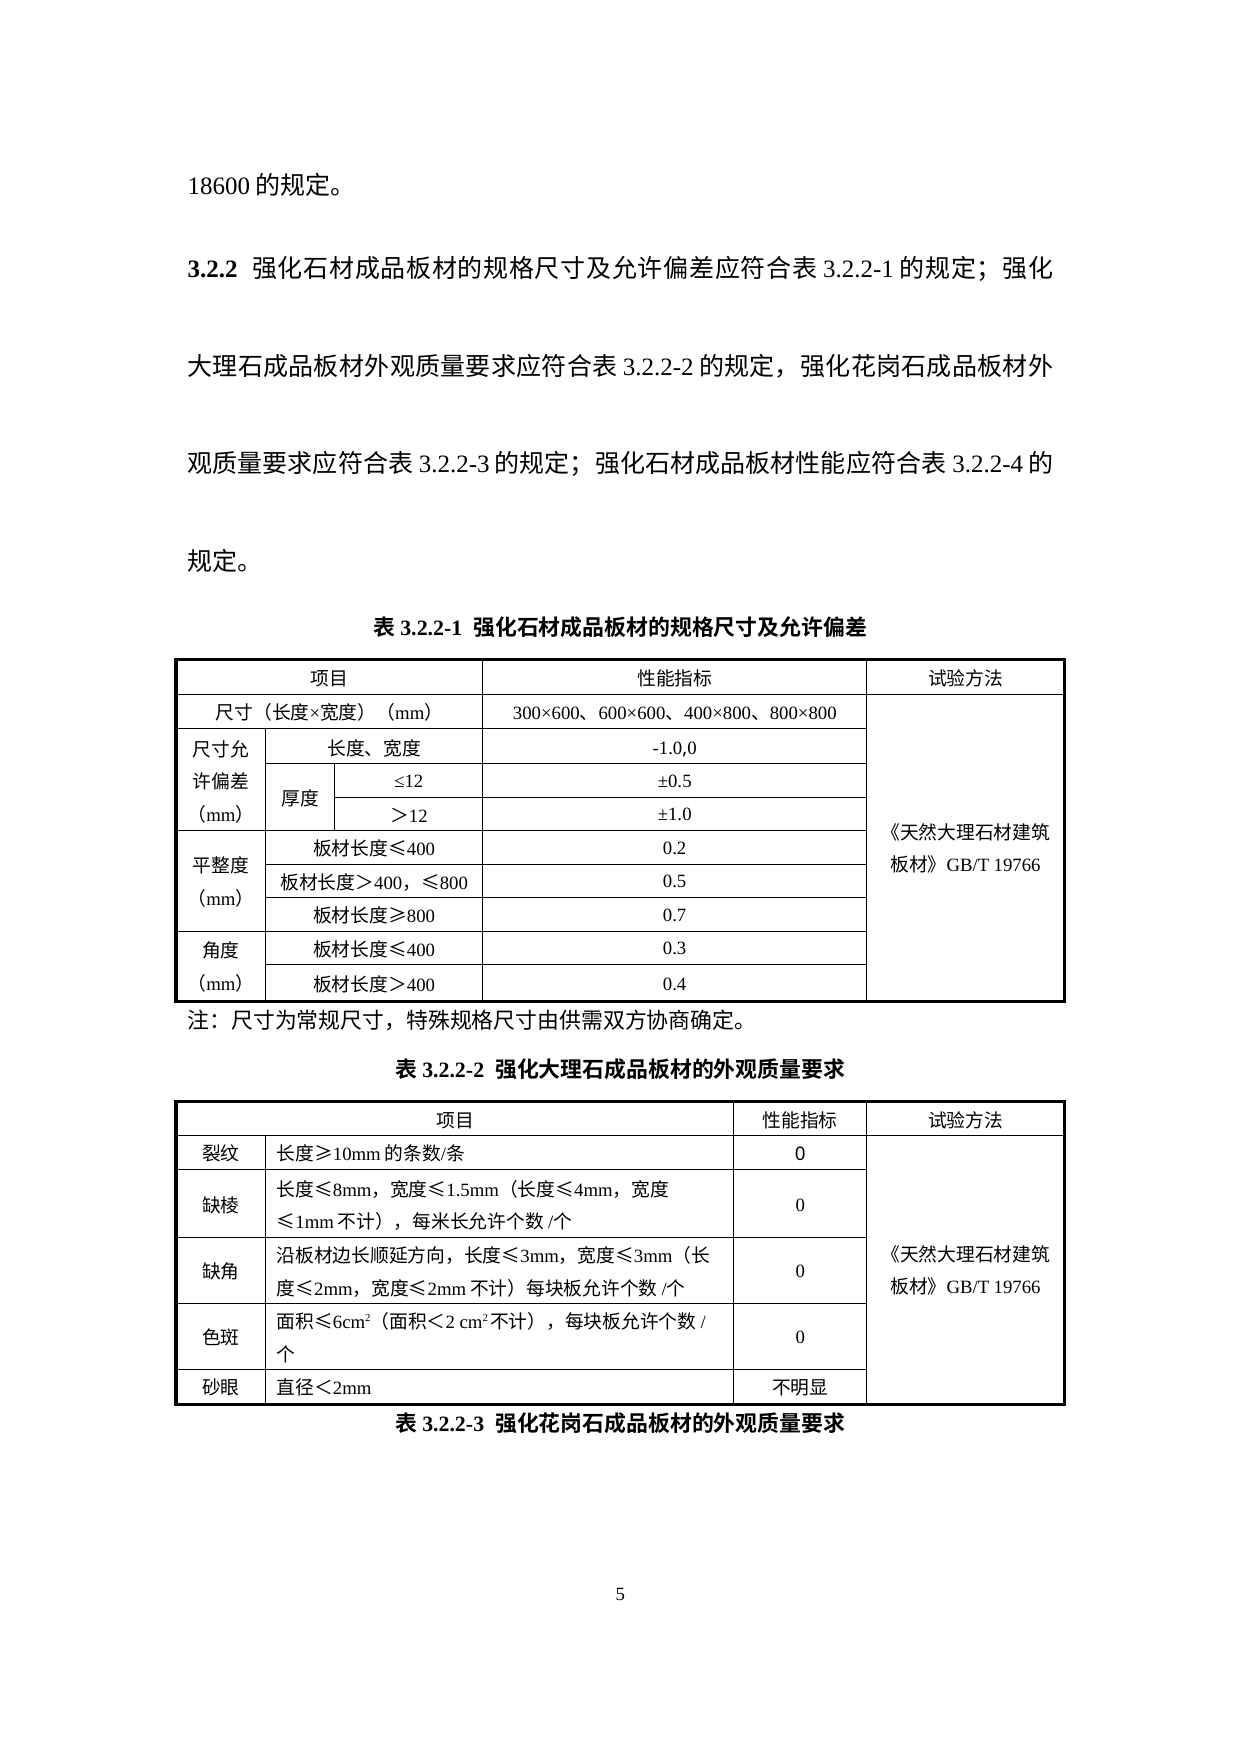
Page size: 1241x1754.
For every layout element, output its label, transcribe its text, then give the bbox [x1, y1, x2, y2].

table_cell 《天然大理石材建筑板材》GB/T 19766 [867, 1136, 1063, 1403]
table_cell 长度≥10mm的条数/条 [266, 1136, 733, 1169]
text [187, 151, 1053, 216]
table_cell 0 [734, 1304, 866, 1369]
table_cell 板材长度≥800 [266, 898, 482, 931]
table_header 性能指标 [734, 1103, 866, 1135]
table_cell 不明显 [734, 1370, 866, 1403]
table_cell 面积≤6cm2（面积＜2 cm2不计），每块板允许个数 /个 [266, 1304, 733, 1369]
table_header 性能指标 [483, 661, 866, 694]
table_cell 缺棱 [178, 1170, 265, 1237]
table_cell ±0.5 [483, 764, 866, 797]
table_cell 尺寸允许偏差（mm） [178, 729, 265, 830]
table_cell 长度、宽度 [266, 729, 482, 763]
table_cell 缺角 [178, 1238, 265, 1303]
table_cell 色斑 [178, 1304, 265, 1369]
table_header 项目 [178, 661, 482, 694]
text 表 3.2.2-1 强化石材成品板材的规格尺寸及允许偏差 [187, 610, 1053, 642]
table_cell 长度≤8mm，宽度≤1.5mm（长度≤4mm，宽度≤1mm不计），每米长允许个数 /个 [266, 1170, 733, 1237]
table_cell 角度（mm） [178, 932, 265, 1000]
table_cell ±1.0 [483, 798, 866, 830]
table_cell 《天然大理石材建筑板材》GB/T 19766 [867, 695, 1063, 1000]
text 注：尺寸为常规尺寸，特殊规格尺寸由供需双方协商确定。 [187, 1003, 1053, 1036]
table_cell 0.7 [483, 898, 866, 931]
table_cell 0 [734, 1136, 866, 1169]
table_cell 裂纹 [178, 1136, 265, 1169]
table_cell ＞12 [335, 798, 482, 830]
table_cell 板材长度≤400 [266, 932, 482, 964]
table_cell 板材长度＞400，≤800 [266, 865, 482, 897]
table_header 项目 [178, 1103, 733, 1135]
table_cell ≤12 [335, 764, 482, 797]
table_cell 砂眼 [178, 1370, 265, 1403]
table_header 试验方法 [867, 661, 1063, 694]
text 表 3.2.2-2 强化大理石成品板材的外观质量要求 [187, 1051, 1053, 1084]
table_cell 0.4 [483, 965, 866, 1000]
table_cell 0.5 [483, 865, 866, 897]
table_cell 直径＜2mm [266, 1370, 733, 1403]
table_cell 300×600、600×600、400×800、800×800 [483, 695, 866, 727]
text 3.2.2 强化石材成品板材的规格尺寸及允许偏差应符合表3.2.2-1的规定；强化大理石成品板材外观质量要求应符合表3.2.2-2的规定，强化花岗石成品板材外观质量要求应符合表3.2.2-3的规定；强化石材成品板材性能应符合表3.2.2-4的规定。 [187, 234, 1053, 592]
table_cell 0.2 [483, 831, 866, 864]
table_cell 沿板材边长顺延方向，长度≤3mm，宽度≤3mm（长度≤2mm，宽度≤2mm不计）每块板允许个数 /个 [266, 1238, 733, 1303]
text 表 3.2.2-3 强化花岗石成品板材的外观质量要求 [187, 1406, 1053, 1438]
table_cell 尺寸（长度×宽度）（mm） [178, 695, 482, 727]
table_cell 板材长度≤400 [266, 831, 482, 864]
table_cell 0 [734, 1170, 866, 1237]
table_cell -1.0,0 [483, 729, 866, 763]
table_cell 厚度 [266, 764, 334, 830]
table_cell 0.3 [483, 932, 866, 964]
table_cell 0 [734, 1238, 866, 1303]
table_header 试验方法 [867, 1103, 1063, 1135]
table_cell 平整度（mm） [178, 831, 265, 931]
table_cell 板材长度＞400 [266, 965, 482, 1000]
